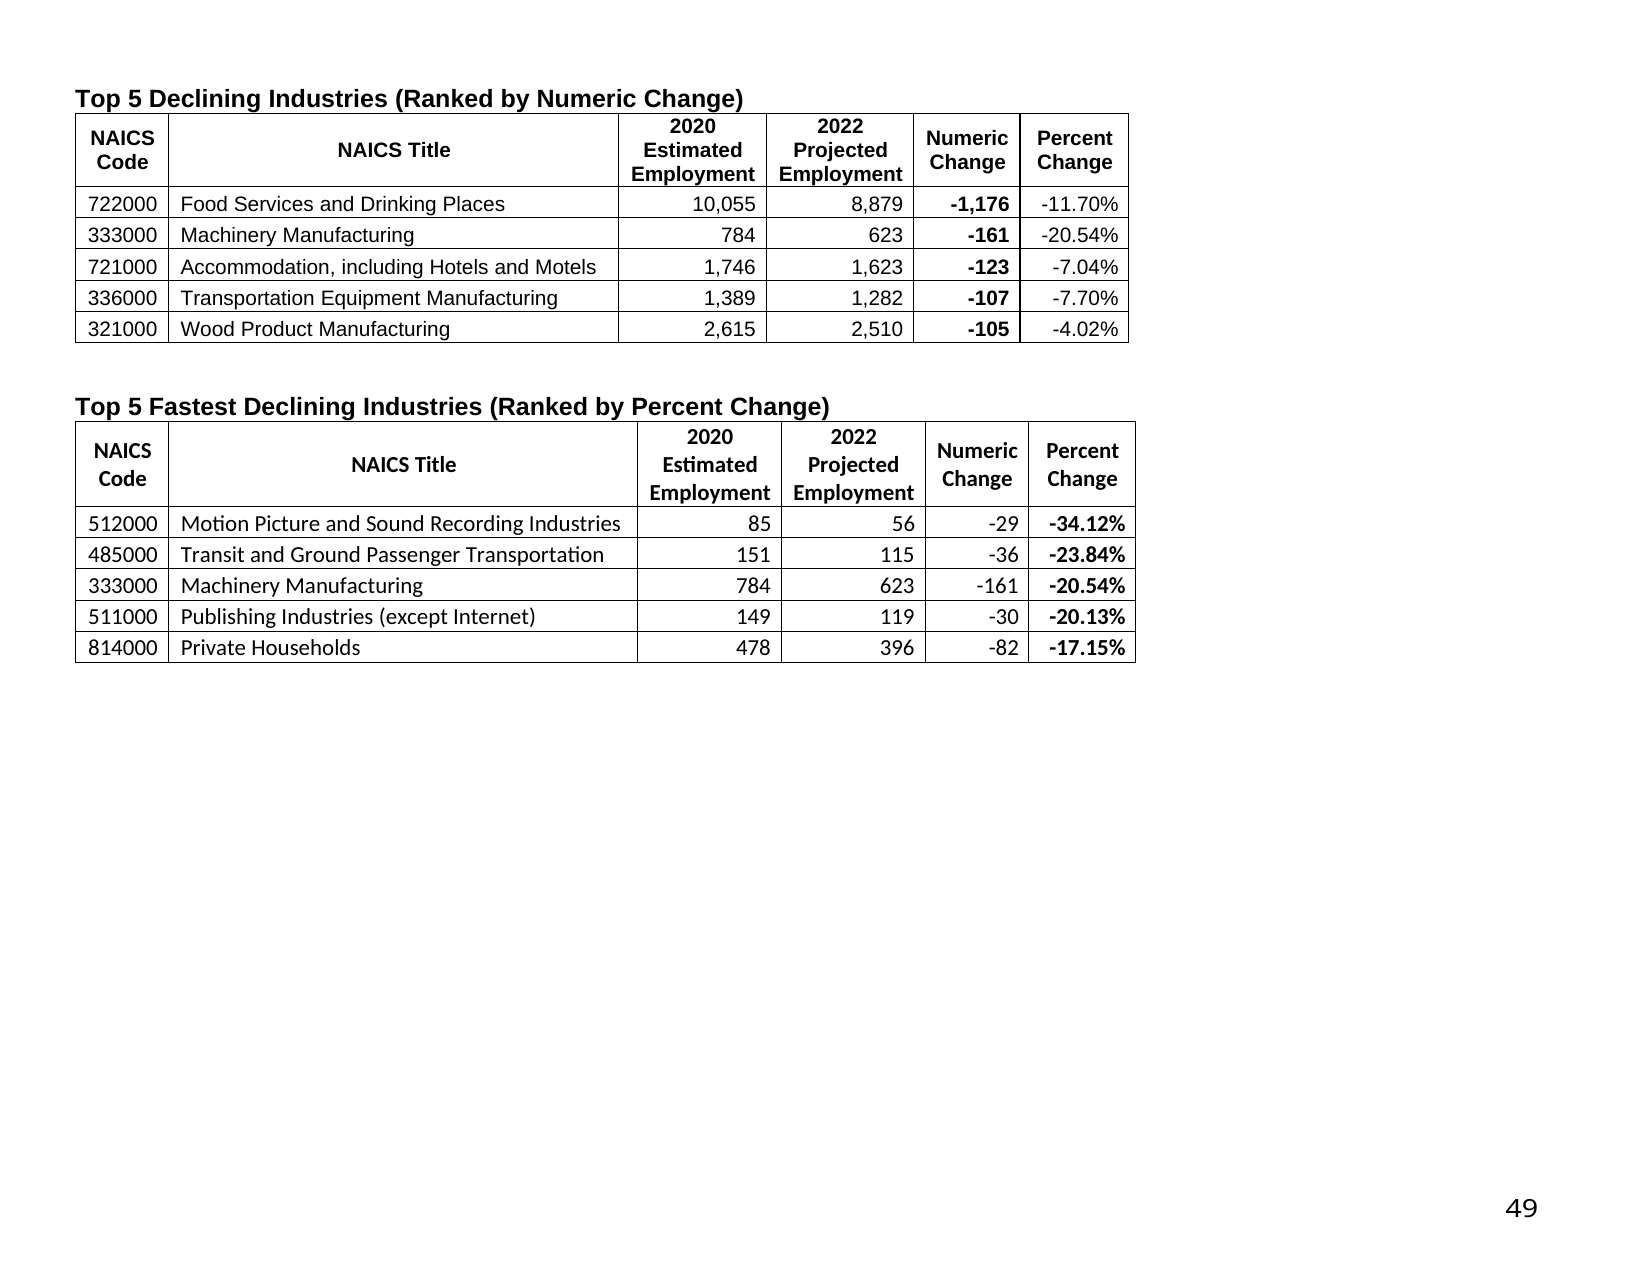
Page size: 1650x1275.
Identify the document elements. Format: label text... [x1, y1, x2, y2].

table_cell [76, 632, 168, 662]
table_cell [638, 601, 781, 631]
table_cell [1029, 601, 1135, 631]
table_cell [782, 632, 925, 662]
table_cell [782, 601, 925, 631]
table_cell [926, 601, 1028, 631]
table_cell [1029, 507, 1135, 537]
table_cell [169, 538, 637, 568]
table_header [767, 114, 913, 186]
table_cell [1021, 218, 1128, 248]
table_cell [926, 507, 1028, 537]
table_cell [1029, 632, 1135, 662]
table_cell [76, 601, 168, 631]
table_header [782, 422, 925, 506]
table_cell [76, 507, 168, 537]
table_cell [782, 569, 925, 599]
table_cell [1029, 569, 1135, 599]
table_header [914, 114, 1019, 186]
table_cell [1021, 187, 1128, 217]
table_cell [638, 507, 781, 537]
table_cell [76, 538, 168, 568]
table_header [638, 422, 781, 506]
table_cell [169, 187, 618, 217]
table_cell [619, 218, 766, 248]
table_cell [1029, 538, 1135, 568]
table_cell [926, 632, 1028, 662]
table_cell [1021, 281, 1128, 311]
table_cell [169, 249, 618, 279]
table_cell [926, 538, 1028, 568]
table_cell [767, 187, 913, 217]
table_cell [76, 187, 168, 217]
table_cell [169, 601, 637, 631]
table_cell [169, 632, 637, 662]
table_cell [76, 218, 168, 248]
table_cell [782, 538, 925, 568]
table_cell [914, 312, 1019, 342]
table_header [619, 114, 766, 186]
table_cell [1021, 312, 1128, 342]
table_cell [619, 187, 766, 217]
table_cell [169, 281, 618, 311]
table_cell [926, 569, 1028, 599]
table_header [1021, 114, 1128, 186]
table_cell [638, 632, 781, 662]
text Top 5 Fastest Declining Industries (Ranked by Percent Change) [75, 392, 1625, 421]
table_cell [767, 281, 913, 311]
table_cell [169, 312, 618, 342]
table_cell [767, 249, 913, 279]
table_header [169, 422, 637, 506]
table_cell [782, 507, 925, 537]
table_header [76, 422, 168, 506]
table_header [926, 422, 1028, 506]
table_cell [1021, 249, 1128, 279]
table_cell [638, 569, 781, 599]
text Top 5 Declining Industries (Ranked by Numeric Change) [75, 84, 1625, 113]
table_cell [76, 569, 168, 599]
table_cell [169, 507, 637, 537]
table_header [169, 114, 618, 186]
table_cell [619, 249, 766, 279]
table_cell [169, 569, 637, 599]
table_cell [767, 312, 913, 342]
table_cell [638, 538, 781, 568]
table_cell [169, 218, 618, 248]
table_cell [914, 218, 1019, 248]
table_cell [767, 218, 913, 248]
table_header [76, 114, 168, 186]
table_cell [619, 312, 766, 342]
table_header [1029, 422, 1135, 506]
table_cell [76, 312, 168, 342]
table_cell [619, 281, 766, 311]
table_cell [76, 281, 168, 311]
text 49 [35, 1191, 1538, 1225]
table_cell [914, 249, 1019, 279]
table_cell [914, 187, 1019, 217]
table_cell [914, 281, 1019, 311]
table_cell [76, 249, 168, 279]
